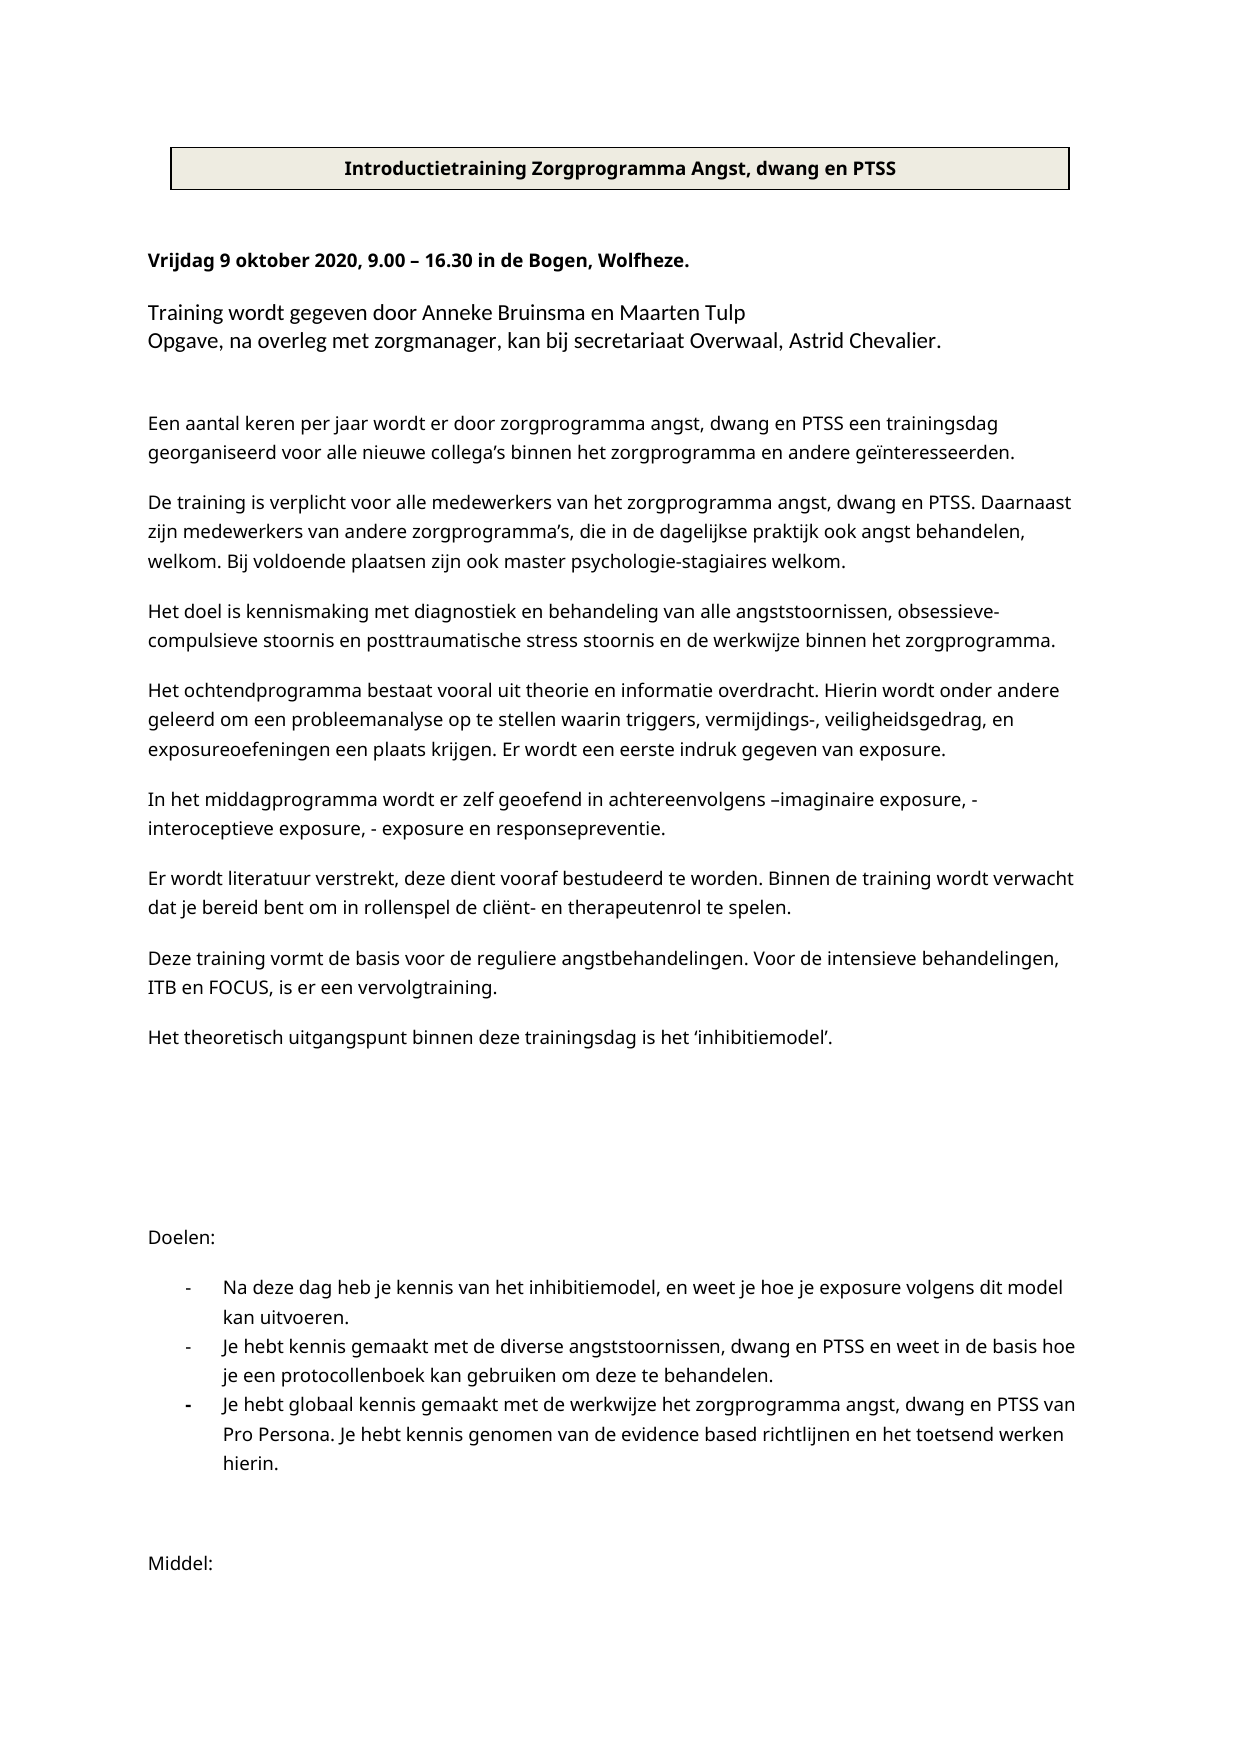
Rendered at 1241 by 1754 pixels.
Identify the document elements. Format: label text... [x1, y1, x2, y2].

text De training is verplicht voor alle medewerkers van het zorgprogramma angst, dwang en PTSS. Daarnaast zijn medewerkers van andere zorgprogramma’s, die in de dagelijkse praktijk ook angst behandelen, welkom. Bij voldoende plaatsen zijn ook master psychologie-stagiaires welkom. [148, 489, 1093, 573]
text Middel: [148, 1551, 1093, 1576]
text Het theoretisch uitgangspunt binnen deze trainingsdag is het ‘inhibitiemodel’. [148, 1024, 1093, 1050]
list Je hebt kennis gemaakt met de diverse angststoornissen, dwang en PTSS en weet in de basis hoe je een protocollenboek kan gebruiken om deze te behandelen. [185, 1333, 1093, 1388]
list Je hebt globaal kennis gemaakt met de werkwijze het zorgprogramma angst, dwang en PTSS van Pro Persona. Je hebt kennis genomen van de evidence based richtlijnen en het toetsend werken hierin. [185, 1392, 1093, 1476]
text Doelen: [148, 1224, 1093, 1250]
text Opgave, na overleg met zorgmanager, kan bij secretariaat Overwaal, Astrid Chevalier. [148, 326, 1093, 354]
text Er wordt literatuur verstrekt, deze dient vooraf bestudeerd te worden. Binnen de training wordt verwacht dat je bereid bent om in rollenspel de cliënt- en therapeutenrol te spelen. [148, 865, 1093, 920]
text Training wordt gegeven door Anneke Bruinsma en Maarten Tulp [148, 298, 1093, 326]
text Het doel is kennismaking met diagnostiek en behandeling van alle angststoornissen, obsessieve-compulsieve stoornis en posttraumatische stress stoornis en de werkwijze binnen het zorgprogramma. [148, 598, 1093, 653]
text Een aantal keren per jaar wordt er door zorgprogramma angst, dwang en PTSS een trainingsdag georganiseerd voor alle nieuwe collega’s binnen het zorgprogramma en andere geïnteresseerden. [148, 410, 1093, 465]
text In het middagprogramma wordt er zelf geoefend in achtereenvolgens –imaginaire exposure, - interoceptieve exposure, - exposure en responsepreventie. [148, 786, 1093, 841]
list Na deze dag heb je kennis van het inhibitiemodel, en weet je hoe je exposure volgens dit model kan uitvoeren. [185, 1275, 1093, 1329]
text Het ochtendprogramma bestaat vooral uit theorie en informatie overdracht. Hierin wordt onder andere geleerd om een probleemanalyse op te stellen waarin triggers, vermijdings-, veiligheidsgedrag, en exposureoefeningen een plaats krijgen. Er wordt een eerste indruk gegeven van exposure. [148, 677, 1093, 761]
text Deze training vormt de basis voor de reguliere angstbehandelingen. Voor de intensieve behandelingen, ITB en FOCUS, is er een vervolgtraining. [148, 945, 1093, 999]
text Vrijdag 9 oktober 2020, 9.00 – 16.30 in de Bogen, Wolfheze. [148, 248, 1093, 273]
